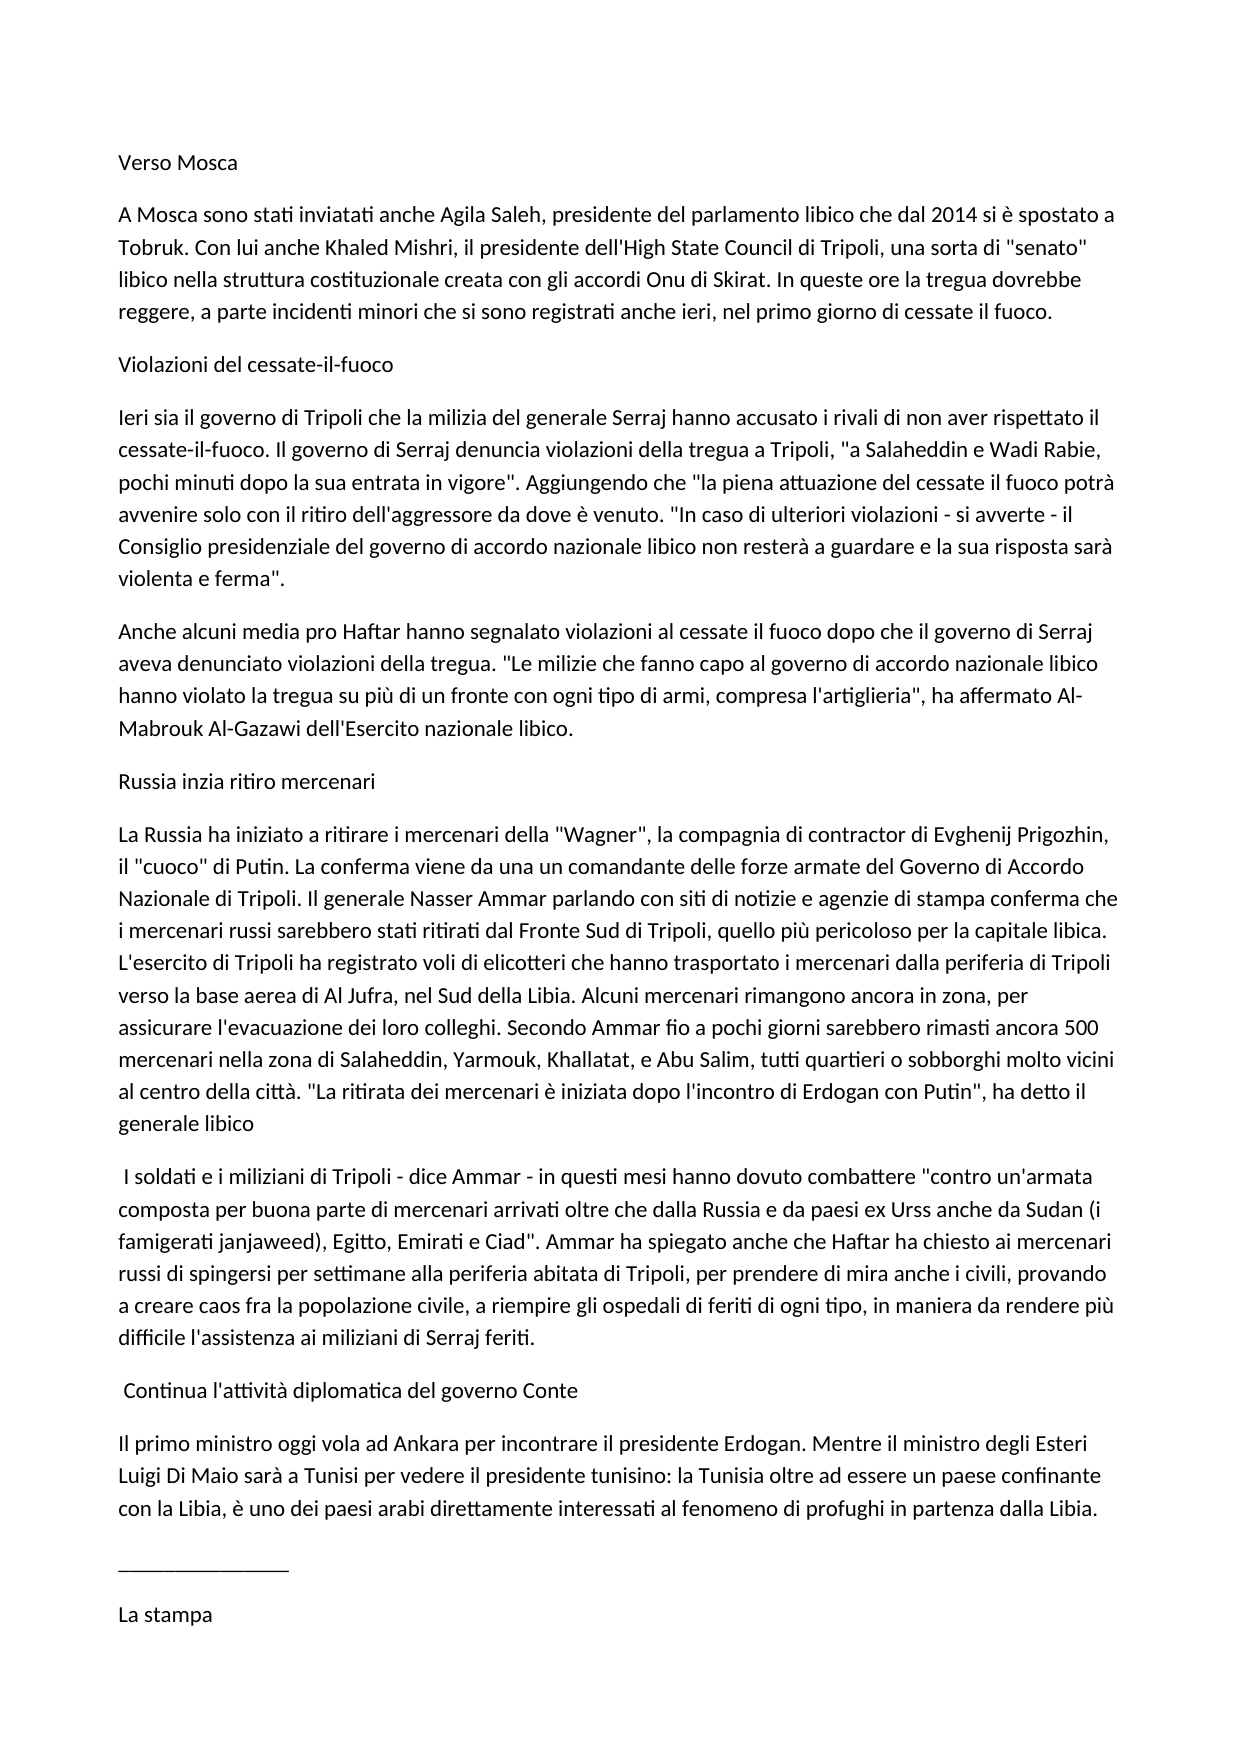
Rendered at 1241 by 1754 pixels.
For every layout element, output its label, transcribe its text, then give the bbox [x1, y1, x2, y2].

text Anche alcuni media pro Haftar hanno segnalato violazioni al cessate il fuoco dopo che il governo di Serraj aveva denunciato violazioni della tregua. "Le milizie che fanno capo al governo di accordo nazionale libico hanno violato la tregua su più di un fronte con ogni tipo di armi, compresa l'artiglieria", ha affermato Al-Mabrouk Al-Gazawi dell'Esercito nazionale libico. [118, 617, 1122, 742]
text Violazioni del cessate-il-fuoco [118, 350, 1122, 378]
text Verso Mosca [118, 148, 1122, 176]
text Continua l'attività diplomatica del governo Conte [118, 1376, 1122, 1404]
text _______________ [118, 1547, 1122, 1575]
text La Russia ha iniziato a ritirare i mercenari della "Wagner", la compagnia di contractor di Evghenij Prigozhin, il "cuoco" di Putin. La conferma viene da una un comandante delle forze armate del Governo di Accordo Nazionale di Tripoli. Il generale Nasser Ammar parlando con siti di notizie e agenzie di stampa conferma che i mercenari russi sarebbero stati ritirati dal Fronte Sud di Tripoli, quello più pericoloso per la capitale libica. L'esercito di Tripoli ha registrato voli di elicotteri che hanno trasportato i mercenari dalla periferia di Tripoli verso la base aerea di Al Jufra, nel Sud della Libia. Alcuni mercenari rimangono ancora in zona, per assicurare l'evacuazione dei loro colleghi. Secondo Ammar fio a pochi giorni sarebbero rimasti ancora 500 mercenari nella zona di Salaheddin, Yarmouk, Khallatat, e Abu Salim, tutti quartieri o sobborghi molto vicini al centro della città. "La ritirata dei mercenari è iniziata dopo l'incontro di Erdogan con Putin", ha detto il generale libico [118, 820, 1122, 1137]
text Ieri sia il governo di Tripoli che la milizia del generale Serraj hanno accusato i rivali di non aver rispettato il cessate-il-fuoco. Il governo di Serraj denuncia violazioni della tregua a Tripoli, "a Salaheddin e Wadi Rabie, pochi minuti dopo la sua entrata in vigore". Aggiungendo che "la piena attuazione del cessate il fuoco potrà avvenire solo con il ritiro dell'aggressore da dove è venuto. "In caso di ulteriori violazioni - si avverte - il Consiglio presidenziale del governo di accordo nazionale libico non resterà a guardare e la sua risposta sarà violenta e ferma". [118, 403, 1122, 592]
text I soldati e i miliziani di Tripoli - dice Ammar - in questi mesi hanno dovuto combattere "contro un'armata composta per buona parte di mercenari arrivati oltre che dalla Russia e da paesi ex Urss anche da Sudan (i famigerati janjaweed), Egitto, Emirati e Ciad". Ammar ha spiegato anche che Haftar ha chiesto ai mercenari russi di spingersi per settimane alla periferia abitata di Tripoli, per prendere di mira anche i civili, provando a creare caos fra la popolazione civile, a riempire gli ospedali di feriti di ogni tipo, in maniera da rendere più difficile l'assistenza ai miliziani di Serraj feriti. [118, 1162, 1122, 1351]
text Russia inzia ritiro mercenari [118, 767, 1122, 795]
text A Mosca sono stati inviatati anche Agila Saleh, presidente del parlamento libico che dal 2014 si è spostato a Tobruk. Con lui anche Khaled Mishri, il presidente dell'High State Council di Tripoli, una sorta di "senato" libico nella struttura costituzionale creata con gli accordi Onu di Skirat. In queste ore la tregua dovrebbe reggere, a parte incidenti minori che si sono registrati anche ieri, nel primo giorno di cessate il fuoco. [118, 201, 1122, 325]
text Il primo ministro oggi vola ad Ankara per incontrare il presidente Erdogan. Mentre il ministro degli Esteri Luigi Di Maio sarà a Tunisi per vedere il presidente tunisino: la Tunisia oltre ad essere un paese confinante con la Libia, è uno dei paesi arabi direttamente interessati al fenomeno di profughi in partenza dalla Libia. [118, 1429, 1122, 1522]
text La stampa [118, 1600, 1122, 1628]
